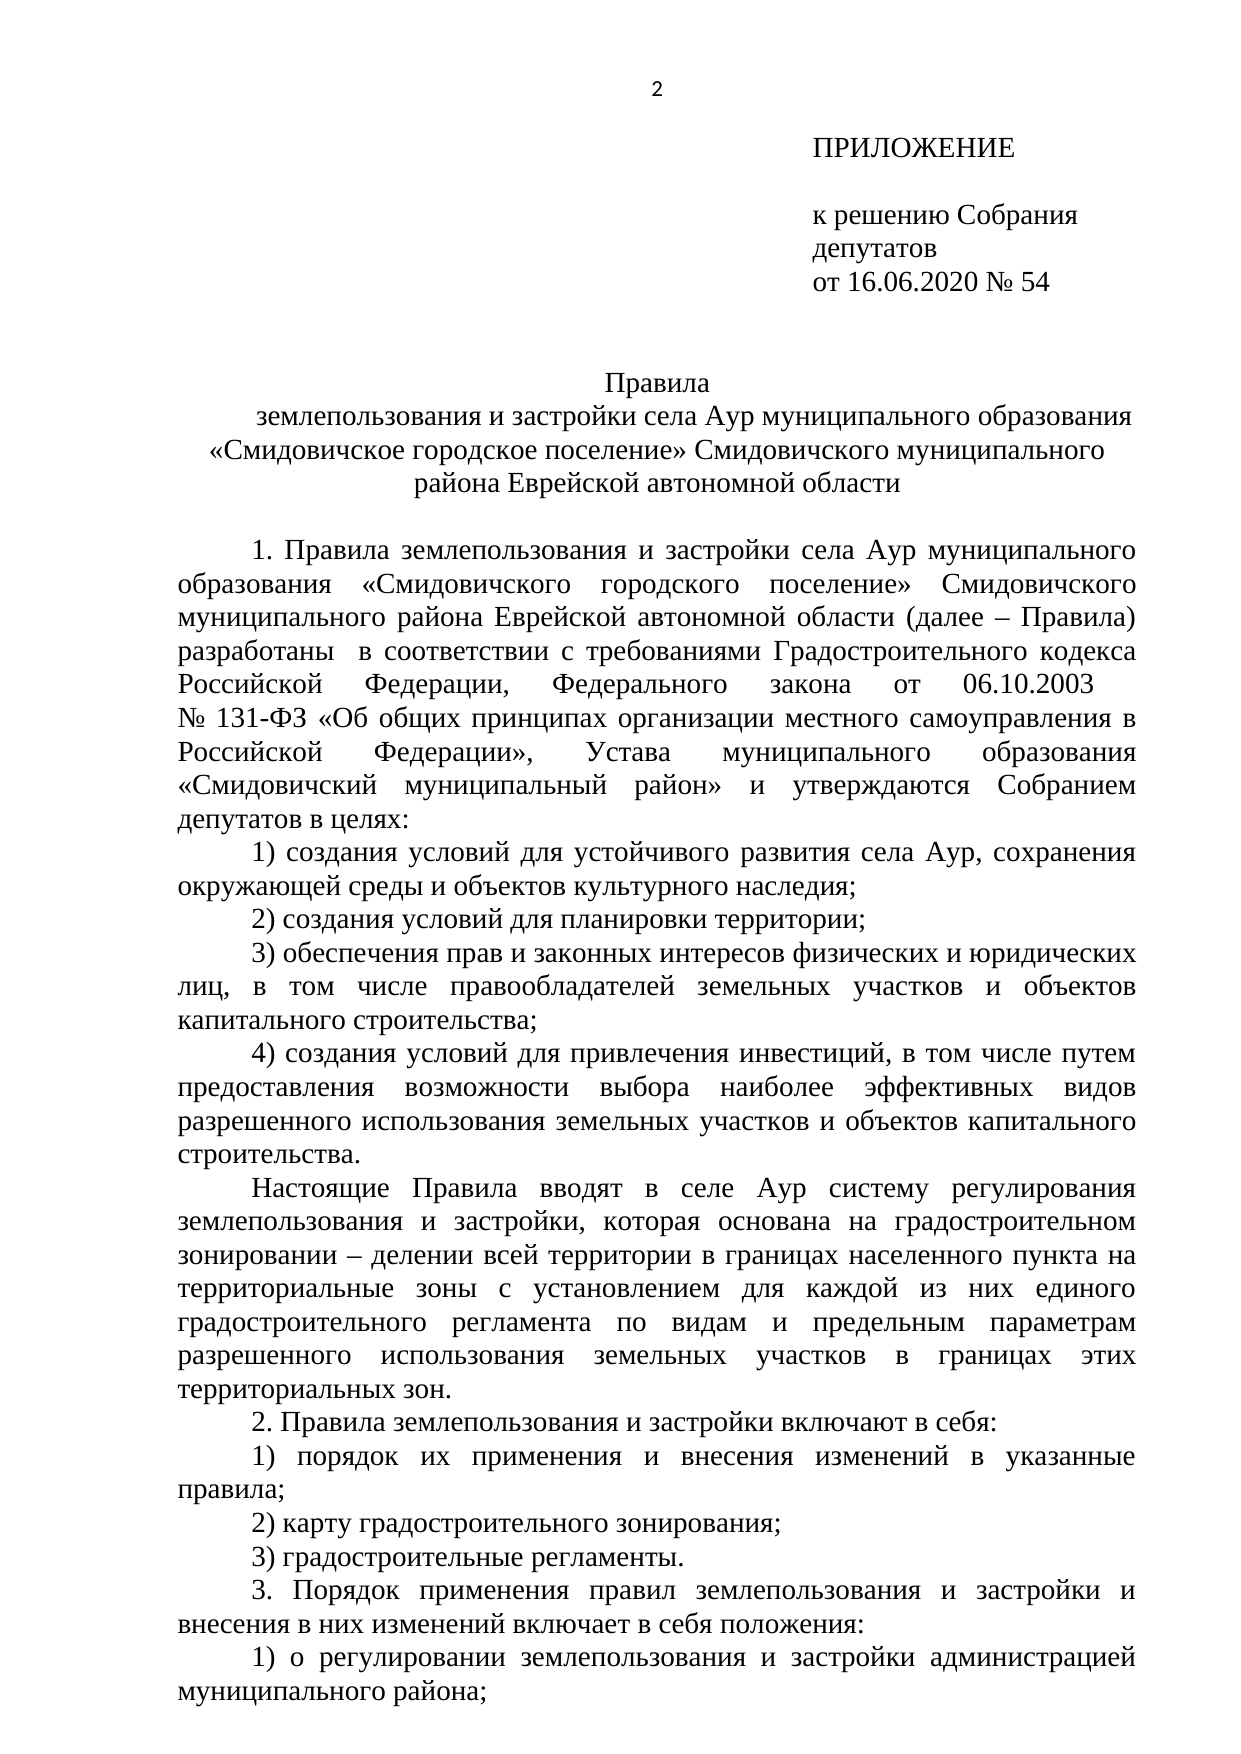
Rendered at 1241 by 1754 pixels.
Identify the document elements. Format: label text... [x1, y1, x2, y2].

text землепользования и застройки села Аур муниципального образования «Смидовичское городское поселение» Смидовичского муниципального района Еврейской автономной области [177, 398, 1137, 499]
text Настоящие Правила вводят в селе Аур систему регулирования землепользования и застройки, которая основана на градостроительном зонировании – делении всей территории в границах населенного пункта на территориальные зоны с установлением для каждой из них единого градостроительного регламента по видам и предельным параметрам разрешенного использования земельных участков в границах этих территориальных зон. [177, 1170, 1137, 1404]
text 1) о регулировании землепользования и застройки администрацией муниципального района; [177, 1639, 1137, 1706]
text 4) создания условий для привлечения инвестиций, в том числе путем предоставления возможности выбора наиболее эффективных видов разрешенного использования земельных участков и объектов капитального строительства. [177, 1036, 1137, 1170]
text 1) порядок их применения и внесения изменений в указанные правила; [177, 1438, 1137, 1505]
text депутатов [812, 231, 1137, 264]
text 2. Правила землепользования и застройки включают в себя: [177, 1404, 1137, 1438]
text 3) градостроительные регламенты. [177, 1539, 1137, 1572]
text 3) обеспечения прав и законных интересов физических и юридических лиц, в том числе правообладателей земельных участков и объектов капитального строительства; [177, 935, 1137, 1036]
text к решению Собрания [812, 197, 1137, 231]
text 2) карту градостроительного зонирования; [177, 1505, 1137, 1539]
text 1. Правила землепользования и застройки села Аур муниципального образования «Смидовичского городского поселение» Смидовичского муниципального района Еврейской автономной области (далее – Правила) разработаны в соответствии с требованиями Градостроительного кодекса Российской Федерации, Федерального закона от 06.10.2003 № 131-ФЗ «Об общих принципах организации местного самоуправления в Российской Федерации», Устава муниципального образования «Смидовичский муниципальный район» и утверждаются Собранием депутатов в целях: [177, 532, 1137, 834]
text Правила [177, 365, 1137, 398]
text 2) создания условий для планировки территории; [177, 901, 1137, 935]
text 3. Порядок применения правил землепользования и застройки и внесения в них изменений включает в себя положения: [177, 1572, 1137, 1639]
text от 16.06.2020 № 54 [812, 264, 1137, 298]
text 1) создания условий для устойчивого развития села Аур, сохранения окружающей среды и объектов культурного наследия; [177, 834, 1137, 901]
text ПРИЛОЖЕНИЕ [812, 130, 1137, 163]
